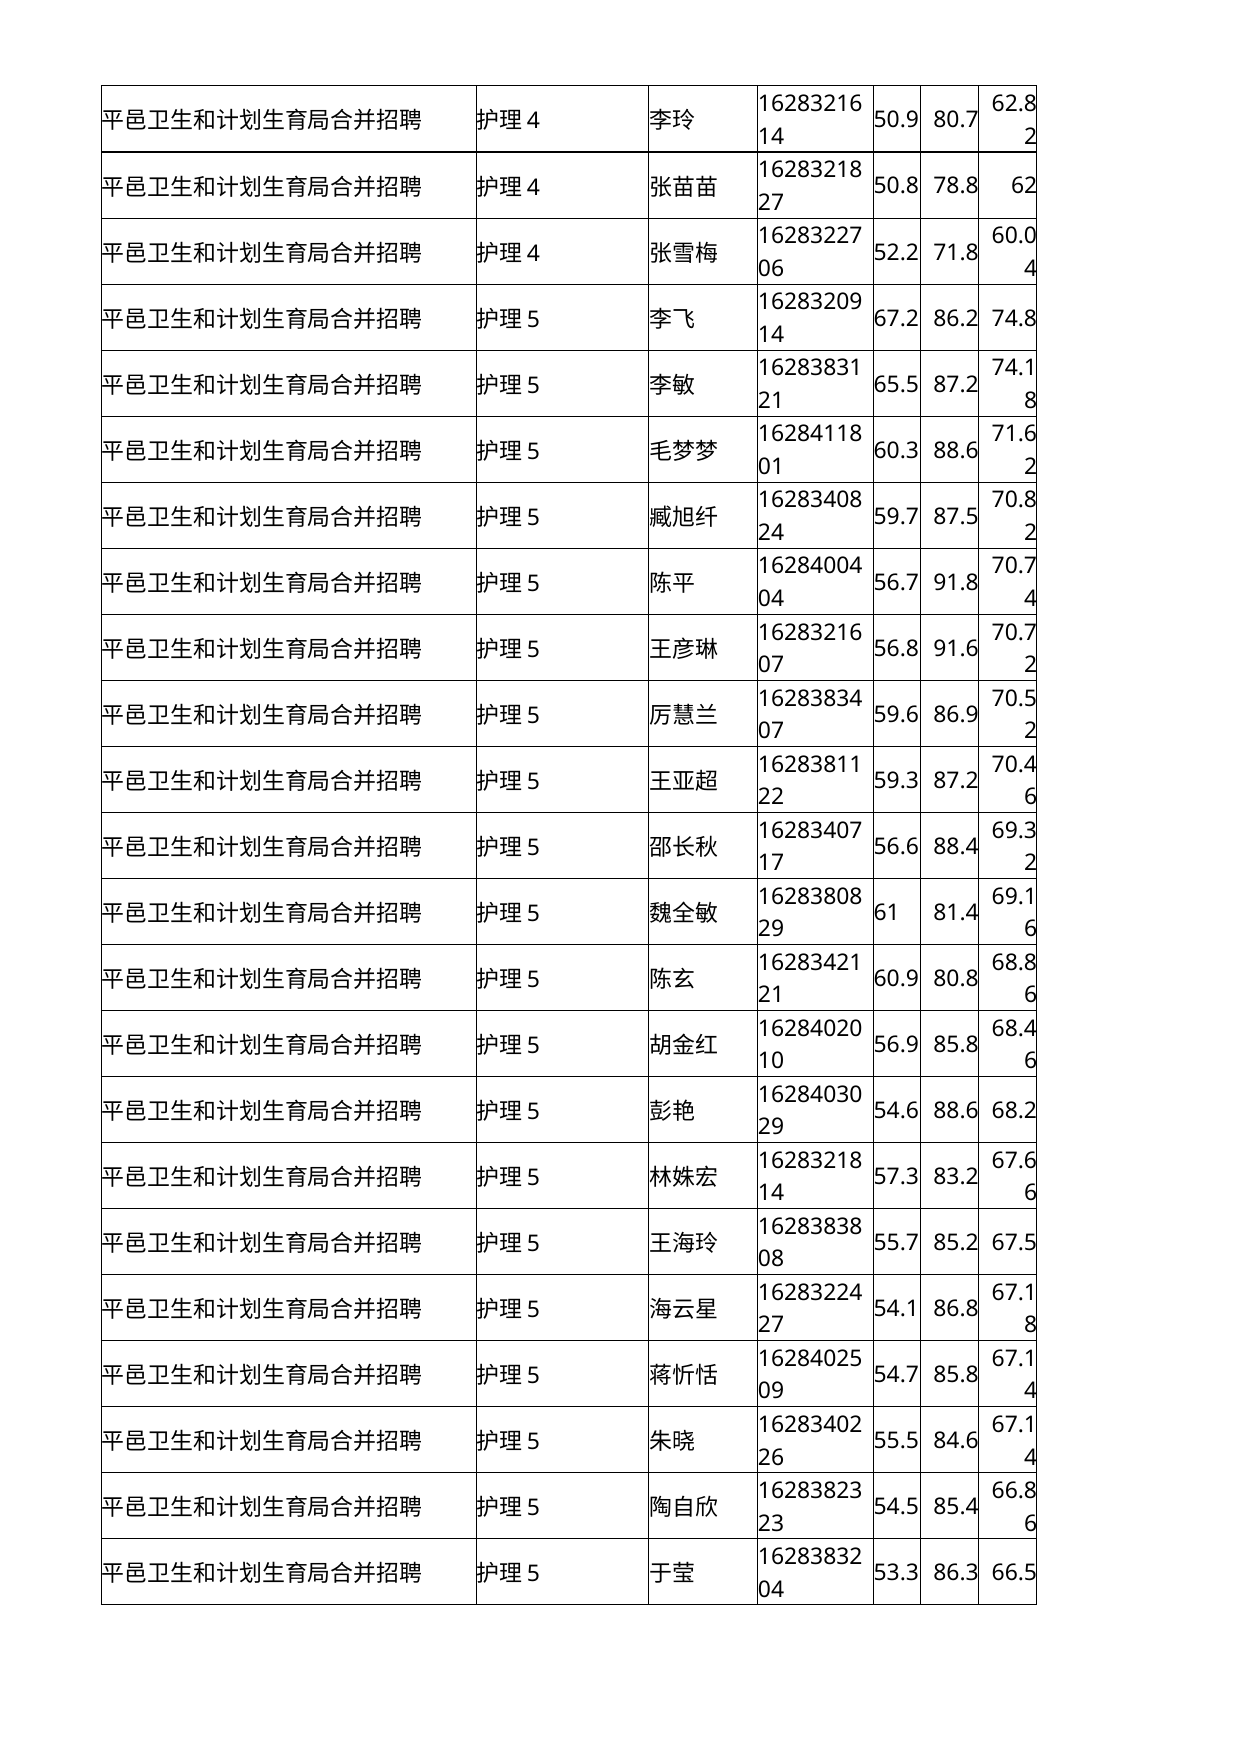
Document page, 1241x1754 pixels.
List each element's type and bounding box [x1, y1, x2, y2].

table_header [97, 81, 1143, 1610]
